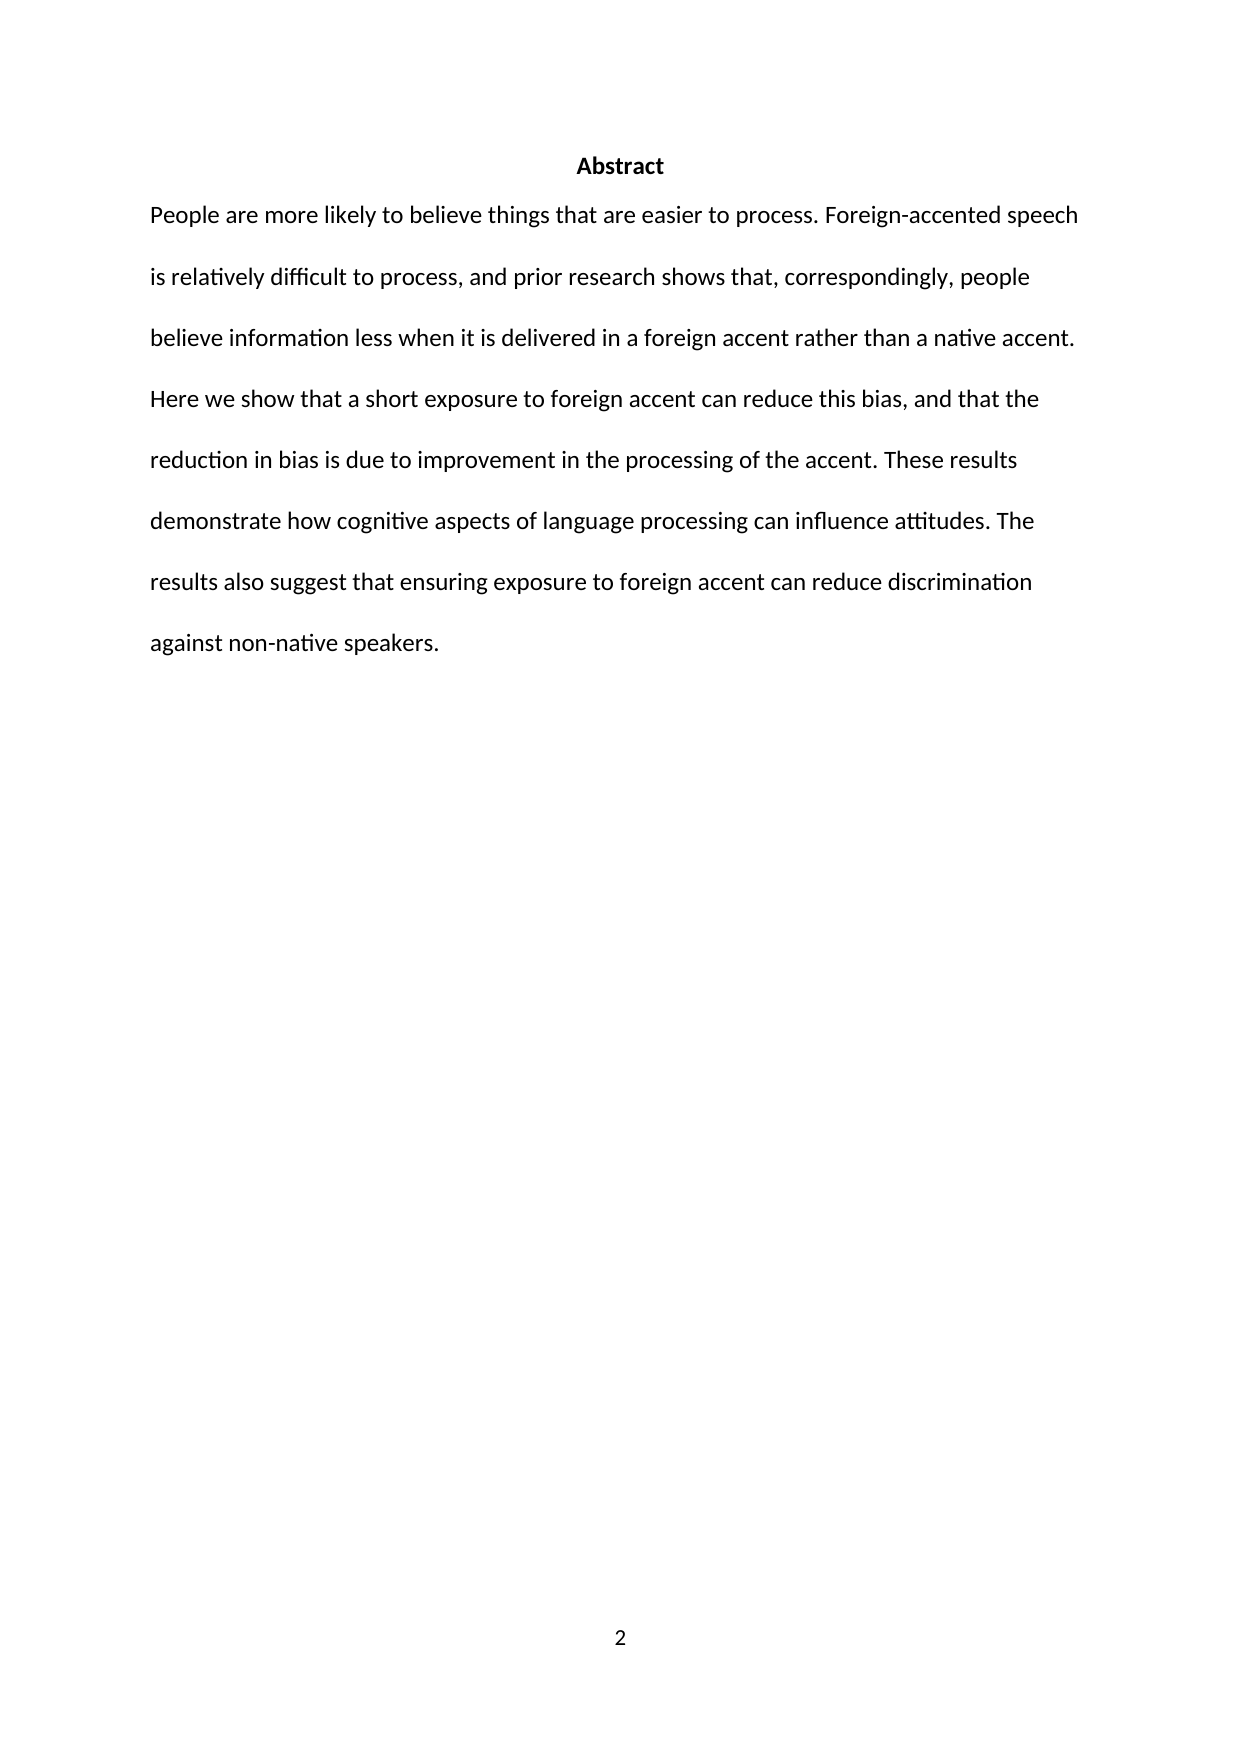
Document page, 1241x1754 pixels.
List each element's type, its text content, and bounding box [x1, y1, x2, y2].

text Abstract [150, 150, 1090, 181]
text People are more likely to believe things that are easier to process. Foreign-accented speech is relatively difficult to process, and prior research shows that, correspondingly, people believe information less when it is delivered in a foreign accent rather than a native accent. Here we show that a short exposure to foreign accent can reduce this bias, and that the reduction in bias is due to improvement in the processing of the accent. These results demonstrate how cognitive aspects of language processing can influence attitudes. The results also suggest that ensuring exposure to foreign accent can reduce discrimination against non-native speakers. [150, 199, 1090, 657]
